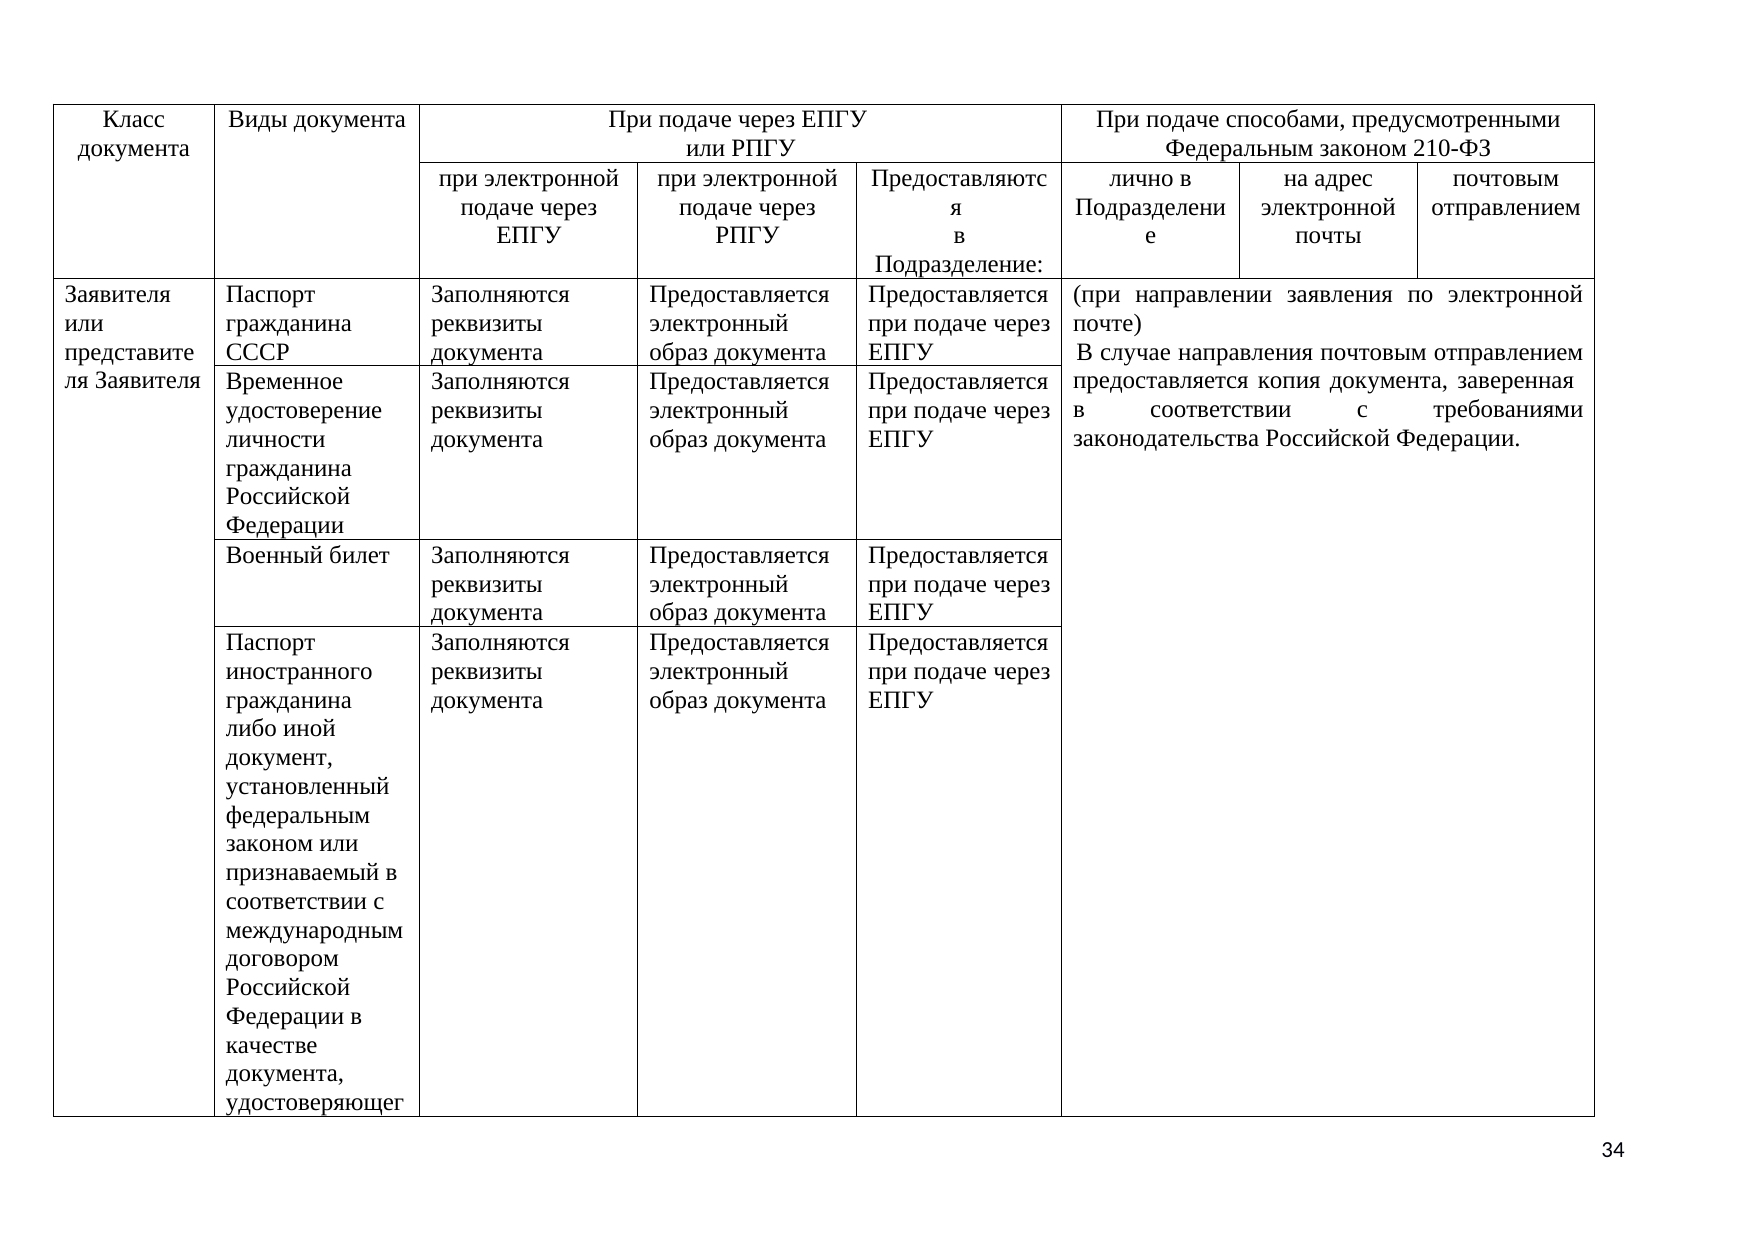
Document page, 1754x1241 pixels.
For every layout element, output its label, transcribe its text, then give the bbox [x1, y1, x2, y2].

table_cell Предоставляется при подаче через ЕПГУ [857, 366, 1061, 539]
table_cell Предоставляются в Подразделение: [857, 163, 1061, 278]
table_cell Предоставляется электронный образ документа [638, 540, 856, 626]
table_cell лично в Подразделение [1062, 163, 1239, 278]
table_header При подаче способами, предусмотренными Федеральным законом 210-ФЗ [1062, 105, 1594, 162]
table_header Класс документа [54, 105, 214, 278]
table_cell Заполняются реквизиты документа [420, 540, 637, 626]
table_cell Заполняются реквизиты документа [420, 279, 637, 365]
table_header При подаче через ЕПГУ или РПГУ [420, 105, 1061, 162]
table_cell на адрес электронной почты [1240, 163, 1417, 278]
table_cell Документ, удостоверяющий личность Заявителя или представителя Заявителя [54, 279, 214, 1116]
table_cell Военный билет [215, 540, 419, 626]
table_cell Паспорт гражданина СССР [215, 279, 419, 365]
table_cell Предоставляется электронный образ документа [638, 279, 856, 365]
table_cell Заполняются реквизиты документа [420, 627, 637, 1116]
table_cell Предоставляется при подаче через ЕПГУ [857, 627, 1061, 1116]
table_cell Предоставляется при подаче через ЕПГУ [857, 279, 1061, 365]
table_cell Предоставляется электронный образ документа [638, 366, 856, 539]
table_cell при электронной подаче через ЕПГУ [420, 163, 637, 278]
table_cell Предоставляется при подаче через ЕПГУ [857, 540, 1061, 626]
table_cell Предоставляется электронный образ документа [638, 627, 856, 1116]
table_header Виды документа [215, 105, 419, 278]
table_cell Временное удостоверение личности гражданина Российской Федерации [215, 366, 419, 539]
table_cell при электронной подаче через РПГУ [638, 163, 856, 278]
table_cell Заполняются реквизиты документа [420, 366, 637, 539]
table_cell почтовым отправлением [1418, 163, 1594, 278]
